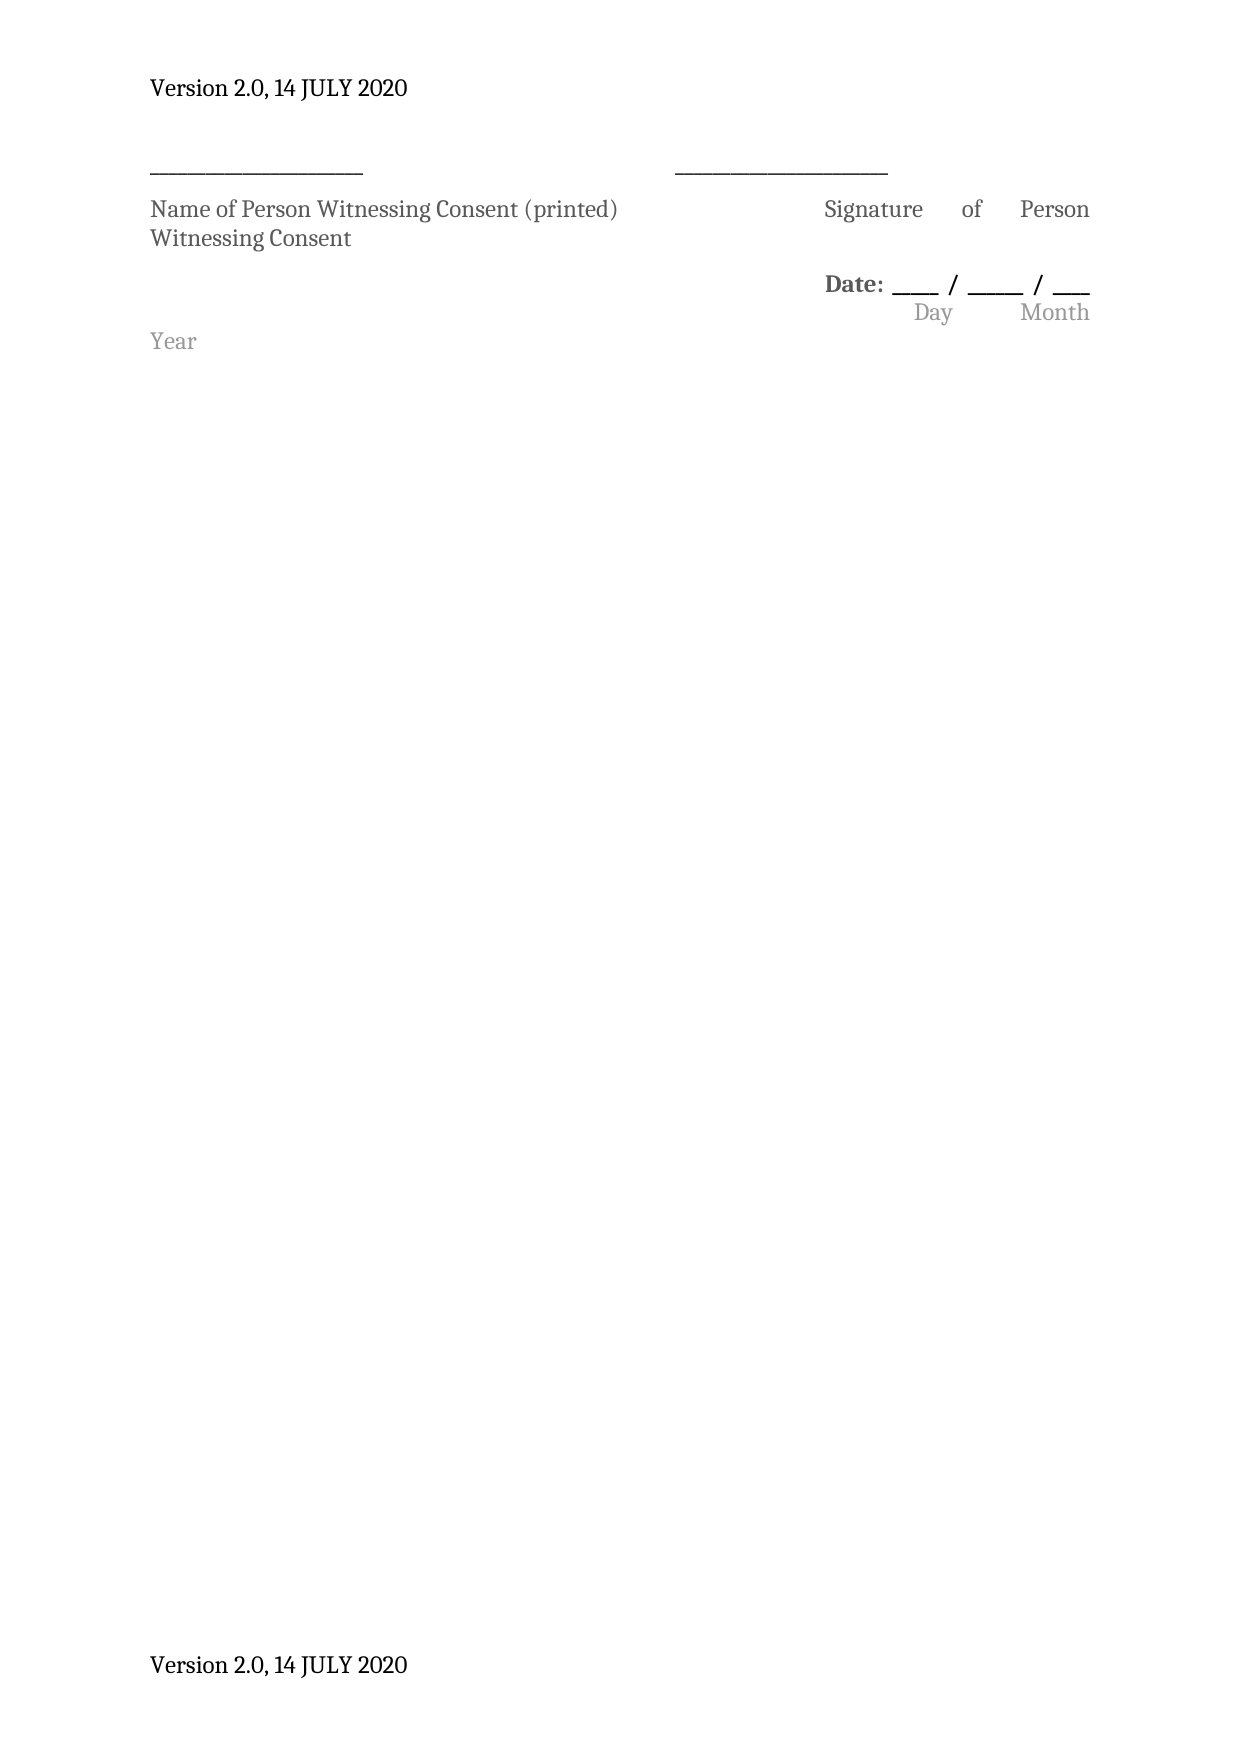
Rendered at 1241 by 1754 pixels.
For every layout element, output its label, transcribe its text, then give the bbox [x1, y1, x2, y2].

text Date: _____ / ______ / ____ Day Month Year [150, 269, 1090, 356]
text _______________________ _______________________ [150, 150, 1090, 179]
text Name of Person Witnessing Consent (printed) Signature of Person Witnessing Consent [150, 195, 1090, 253]
